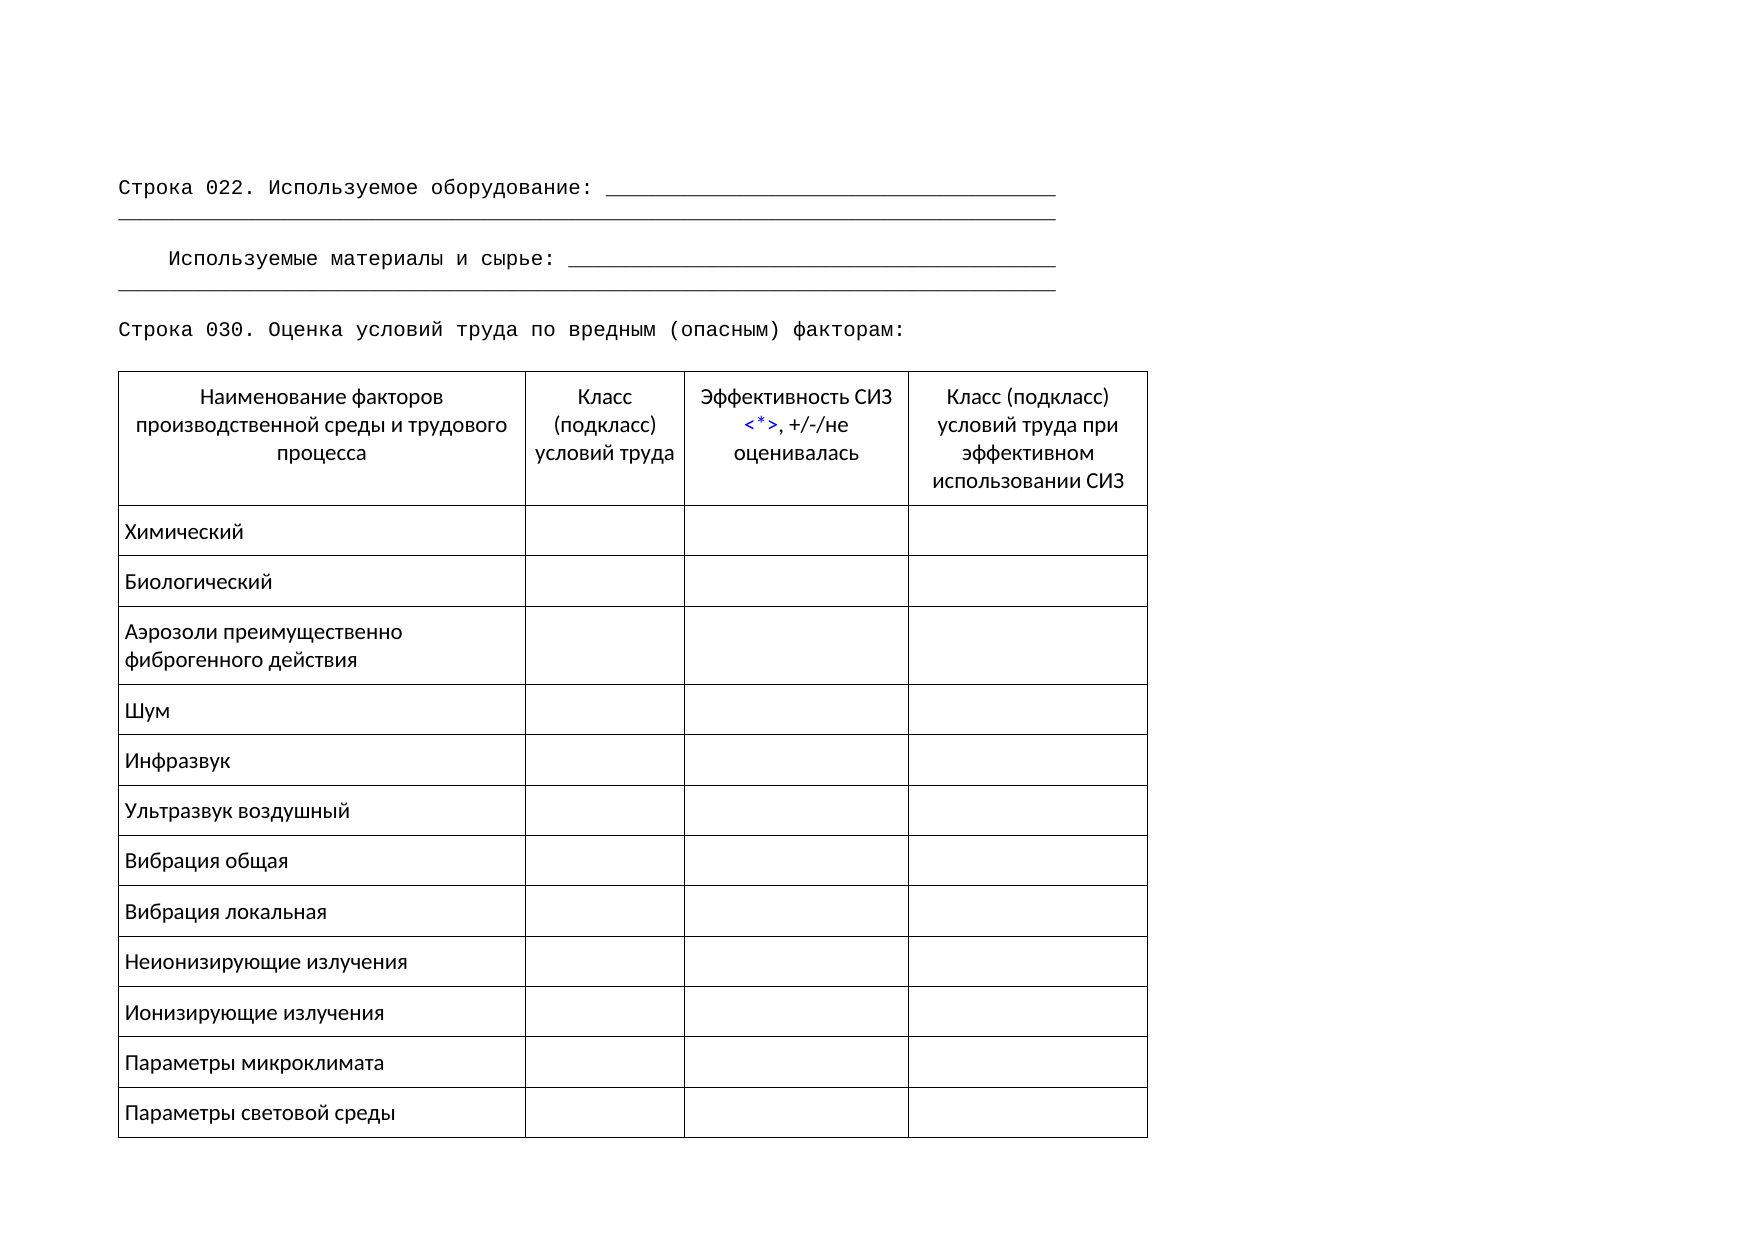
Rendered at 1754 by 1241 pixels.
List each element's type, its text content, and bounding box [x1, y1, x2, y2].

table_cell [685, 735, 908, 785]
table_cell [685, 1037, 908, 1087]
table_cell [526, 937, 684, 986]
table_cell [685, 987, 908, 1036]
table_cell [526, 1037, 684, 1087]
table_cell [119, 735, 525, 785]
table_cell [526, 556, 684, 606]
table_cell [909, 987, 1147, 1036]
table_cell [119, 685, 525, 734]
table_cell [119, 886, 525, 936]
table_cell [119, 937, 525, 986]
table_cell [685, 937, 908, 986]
text Строка 030. Оценка условий труда по вредным (опасным) факторам: [118, 319, 1636, 343]
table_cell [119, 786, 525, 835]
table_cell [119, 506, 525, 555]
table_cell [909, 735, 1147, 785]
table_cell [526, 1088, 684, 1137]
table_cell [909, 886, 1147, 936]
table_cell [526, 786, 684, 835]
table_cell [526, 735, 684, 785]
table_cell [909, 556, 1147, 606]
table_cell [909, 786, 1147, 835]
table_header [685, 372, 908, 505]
text ___________________________________________________________________________ [118, 201, 1636, 224]
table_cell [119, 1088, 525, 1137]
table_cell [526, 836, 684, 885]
text ___________________________________________________________________________ [118, 272, 1636, 295]
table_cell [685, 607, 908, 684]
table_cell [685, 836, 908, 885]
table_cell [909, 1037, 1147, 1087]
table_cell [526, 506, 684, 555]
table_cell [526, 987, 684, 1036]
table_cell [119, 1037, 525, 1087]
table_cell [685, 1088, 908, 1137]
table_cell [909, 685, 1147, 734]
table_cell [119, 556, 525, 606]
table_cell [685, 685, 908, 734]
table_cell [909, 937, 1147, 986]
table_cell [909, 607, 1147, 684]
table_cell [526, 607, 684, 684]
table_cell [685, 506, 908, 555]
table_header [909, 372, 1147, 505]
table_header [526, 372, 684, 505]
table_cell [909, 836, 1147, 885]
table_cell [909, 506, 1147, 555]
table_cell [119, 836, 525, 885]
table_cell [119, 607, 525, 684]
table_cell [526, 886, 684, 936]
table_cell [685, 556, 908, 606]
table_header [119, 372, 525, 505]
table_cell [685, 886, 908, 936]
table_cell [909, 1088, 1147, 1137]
text Строка 022. Используемое оборудование: ____________________________________ [118, 177, 1636, 201]
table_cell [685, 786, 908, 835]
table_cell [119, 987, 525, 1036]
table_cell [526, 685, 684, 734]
text Используемые материалы и сырье: _______________________________________ [118, 248, 1636, 272]
